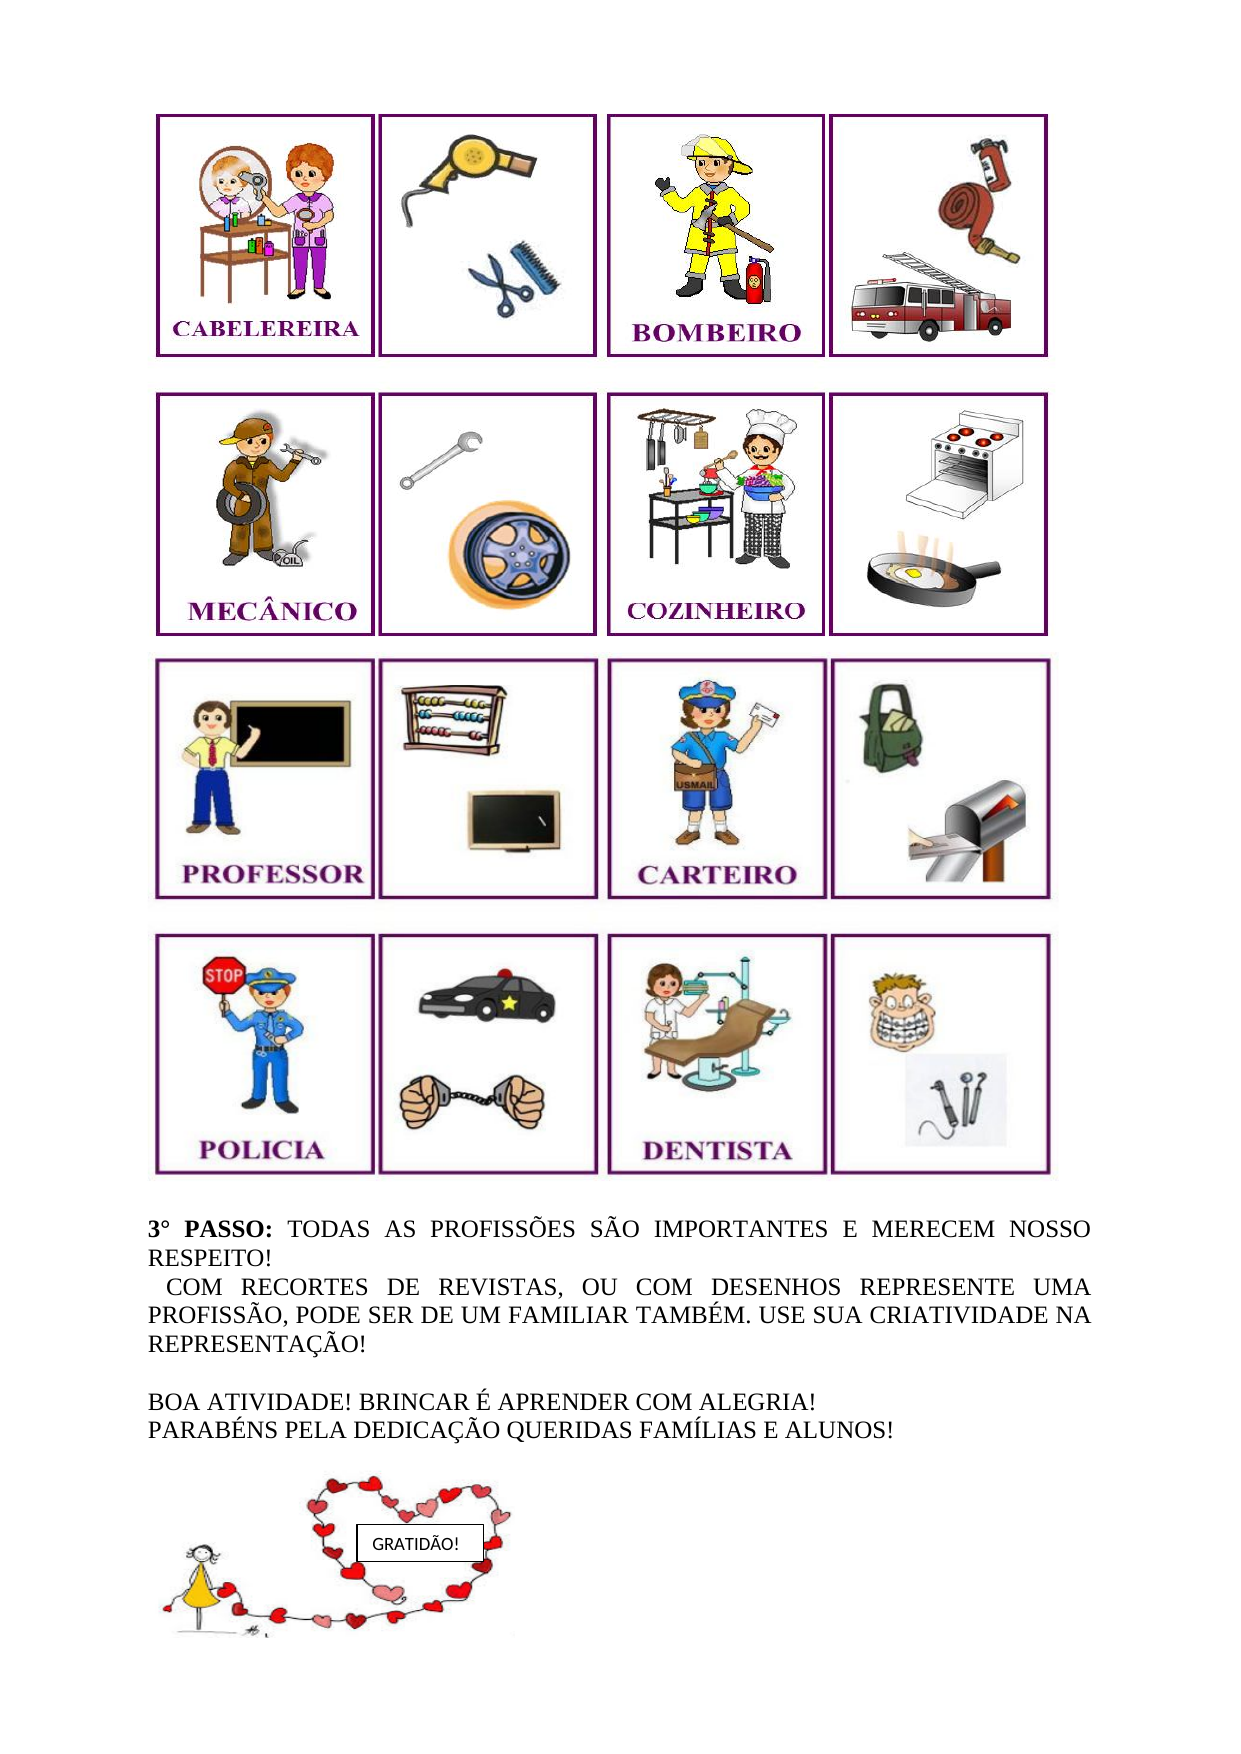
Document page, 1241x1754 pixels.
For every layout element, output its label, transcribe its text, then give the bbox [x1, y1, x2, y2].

picture [147, 103, 1059, 1187]
text PARABÉNS PELA DEDICAÇÃO QUERIDAS FAMÍLIAS E ALUNOS! [148, 1416, 1093, 1444]
text COM RECORTES DE REVISTAS, OU COM DESENHOS REPRESENTE UMA PROFISSÃO, PODE SER DE UM FAMILIAR TAMBÉM. USE SUA CRIATIVIDADE NA REPRESENTAÇÃO! [148, 1272, 1093, 1358]
picture [147, 1444, 515, 1638]
text 3° PASSO: TODAS AS PROFISSÕES SÃO IMPORTANTES E MERECEM NOSSO RESPEITO! [148, 1214, 1093, 1272]
text BOA ATIVIDADE! BRINCAR É APRENDER COM ALEGRIA! [148, 1387, 1093, 1416]
